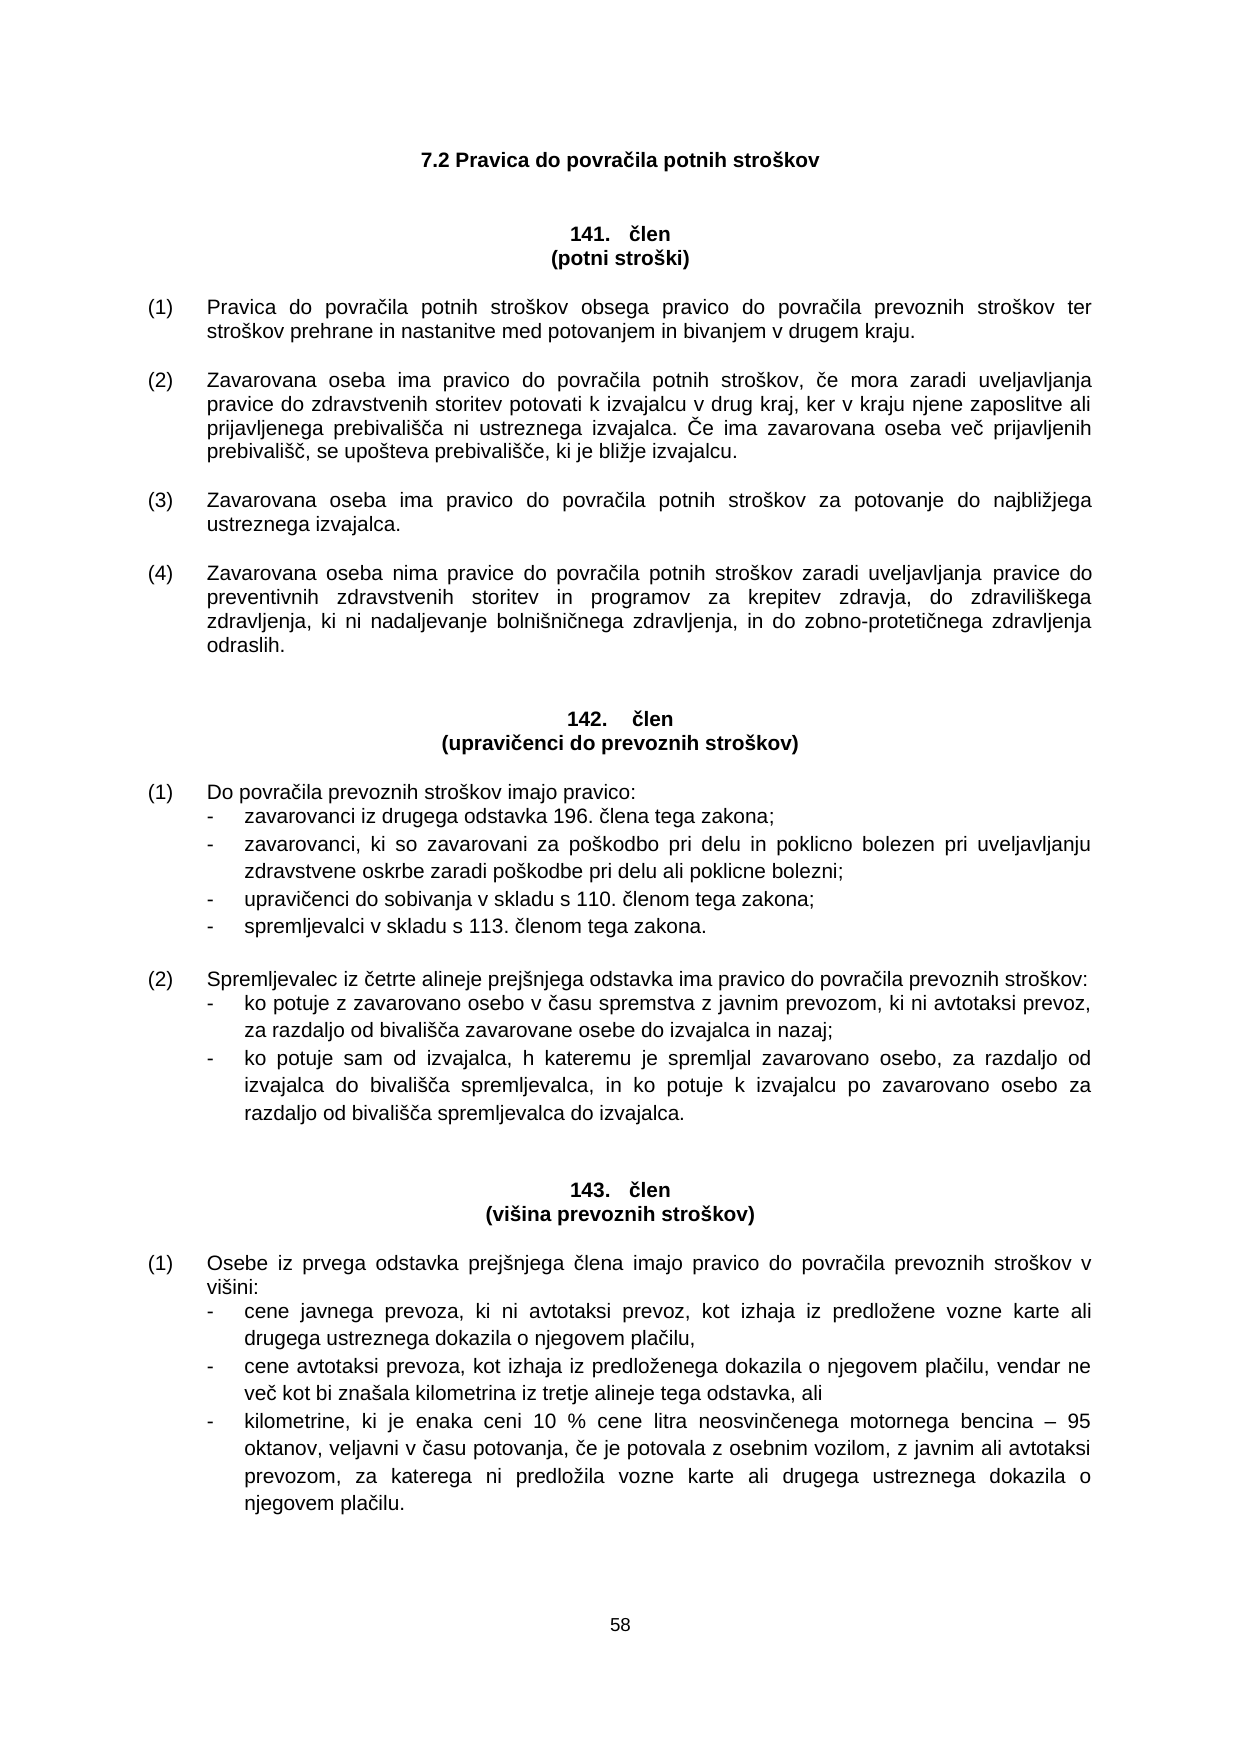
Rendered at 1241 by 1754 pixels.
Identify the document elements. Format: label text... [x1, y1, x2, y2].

text 7.2 Pravica do povračila potnih stroškov [148, 148, 1093, 172]
list ko potuje sam od izvajalca, h kateremu je spremljal zavarovano osebo, za razdaljo od izvajalca do bivališča spremljevalca, in ko potuje k izvajalcu po zavarovano osebo za razdaljo od bivališča spremljevalca do izvajalca. [207, 1045, 1093, 1124]
text (potni stroški) [148, 246, 1093, 269]
list Zavarovana oseba nima pravice do povračila potnih stroškov zaradi uveljavljanja pravice do preventivnih zdravstvenih storitev in programov za krepitev zdravja, do zdraviliškega zdravljenja, ki ni nadaljevanje bolnišničnega zdravljenja, in do zobno-protetičnega zdravljenja odraslih. [148, 561, 1093, 657]
list člen [148, 222, 1093, 246]
list Pravica do povračila potnih stroškov obsega pravico do povračila prevoznih stroškov ter stroškov prehrane in nastanitve med potovanjem in bivanjem v drugem kraju. [148, 294, 1093, 342]
list člen [148, 707, 1093, 731]
list cene javnega prevoza, ki ni avtotaksi prevoz, kot izhaja iz predložene vozne karte ali drugega ustreznega dokazila o njegovem plačilu, [207, 1299, 1093, 1350]
list Zavarovana oseba ima pravico do povračila potnih stroškov, če mora zaradi uveljavljanja pravice do zdravstvenih storitev potovati k izvajalcu v drug kraj, ker v kraju njene zaposlitve ali prijavljenega prebivališča ni ustreznega izvajalca. Če ima zavarovana oseba več prijavljenih prebivališč, se upošteva prebivališče, ki je bližje izvajalcu. [148, 367, 1093, 463]
list upravičenci do sobivanja v skladu s 110. členom tega zakona; [207, 886, 1093, 910]
text (višina prevoznih stroškov) [148, 1202, 1093, 1226]
list kilometrine, ki je enaka ceni 10 % cene litra neosvinčenega motornega bencina – 95 oktanov, veljavni v času potovanja, če je potovala z osebnim vozilom, z javnim ali avtotaksi prevozom, za katerega ni predložila vozne karte ali drugega ustreznega dokazila o njegovem plačilu. [207, 1409, 1093, 1515]
list spremljevalci v skladu s 113. členom tega zakona. [207, 914, 1093, 938]
list Osebe iz prvega odstavka prejšnjega člena imajo pravico do povračila prevoznih stroškov v višini: [148, 1251, 1093, 1299]
list cene avtotaksi prevoza, kot izhaja iz predloženega dokazila o njegovem plačilu, vendar ne več kot bi znašala kilometrina iz tretje alineje tega odstavka, ali [207, 1354, 1093, 1405]
list Zavarovana oseba ima pravico do povračila potnih stroškov za potovanje do najbližjega ustreznega izvajalca. [148, 488, 1093, 536]
list ko potuje z zavarovano osebo v času spremstva z javnim prevozom, ki ni avtotaksi prevoz, za razdaljo od bivališča zavarovane osebe do izvajalca in nazaj; [207, 990, 1093, 1042]
list zavarovanci, ki so zavarovani za poškodbo pri delu in poklicno bolezen pri uveljavljanju zdravstvene oskrbe zaradi poškodbe pri delu ali poklicne bolezni; [207, 831, 1093, 883]
list Spremljevalec iz četrte alineje prejšnjega odstavka ima pravico do povračila prevoznih stroškov: [148, 966, 1093, 990]
list člen [148, 1178, 1093, 1202]
list Do povračila prevoznih stroškov imajo pravico: [148, 780, 1093, 804]
text (upravičenci do prevoznih stroškov) [148, 731, 1093, 755]
list zavarovanci iz drugega odstavka 196. člena tega zakona; [207, 804, 1093, 828]
